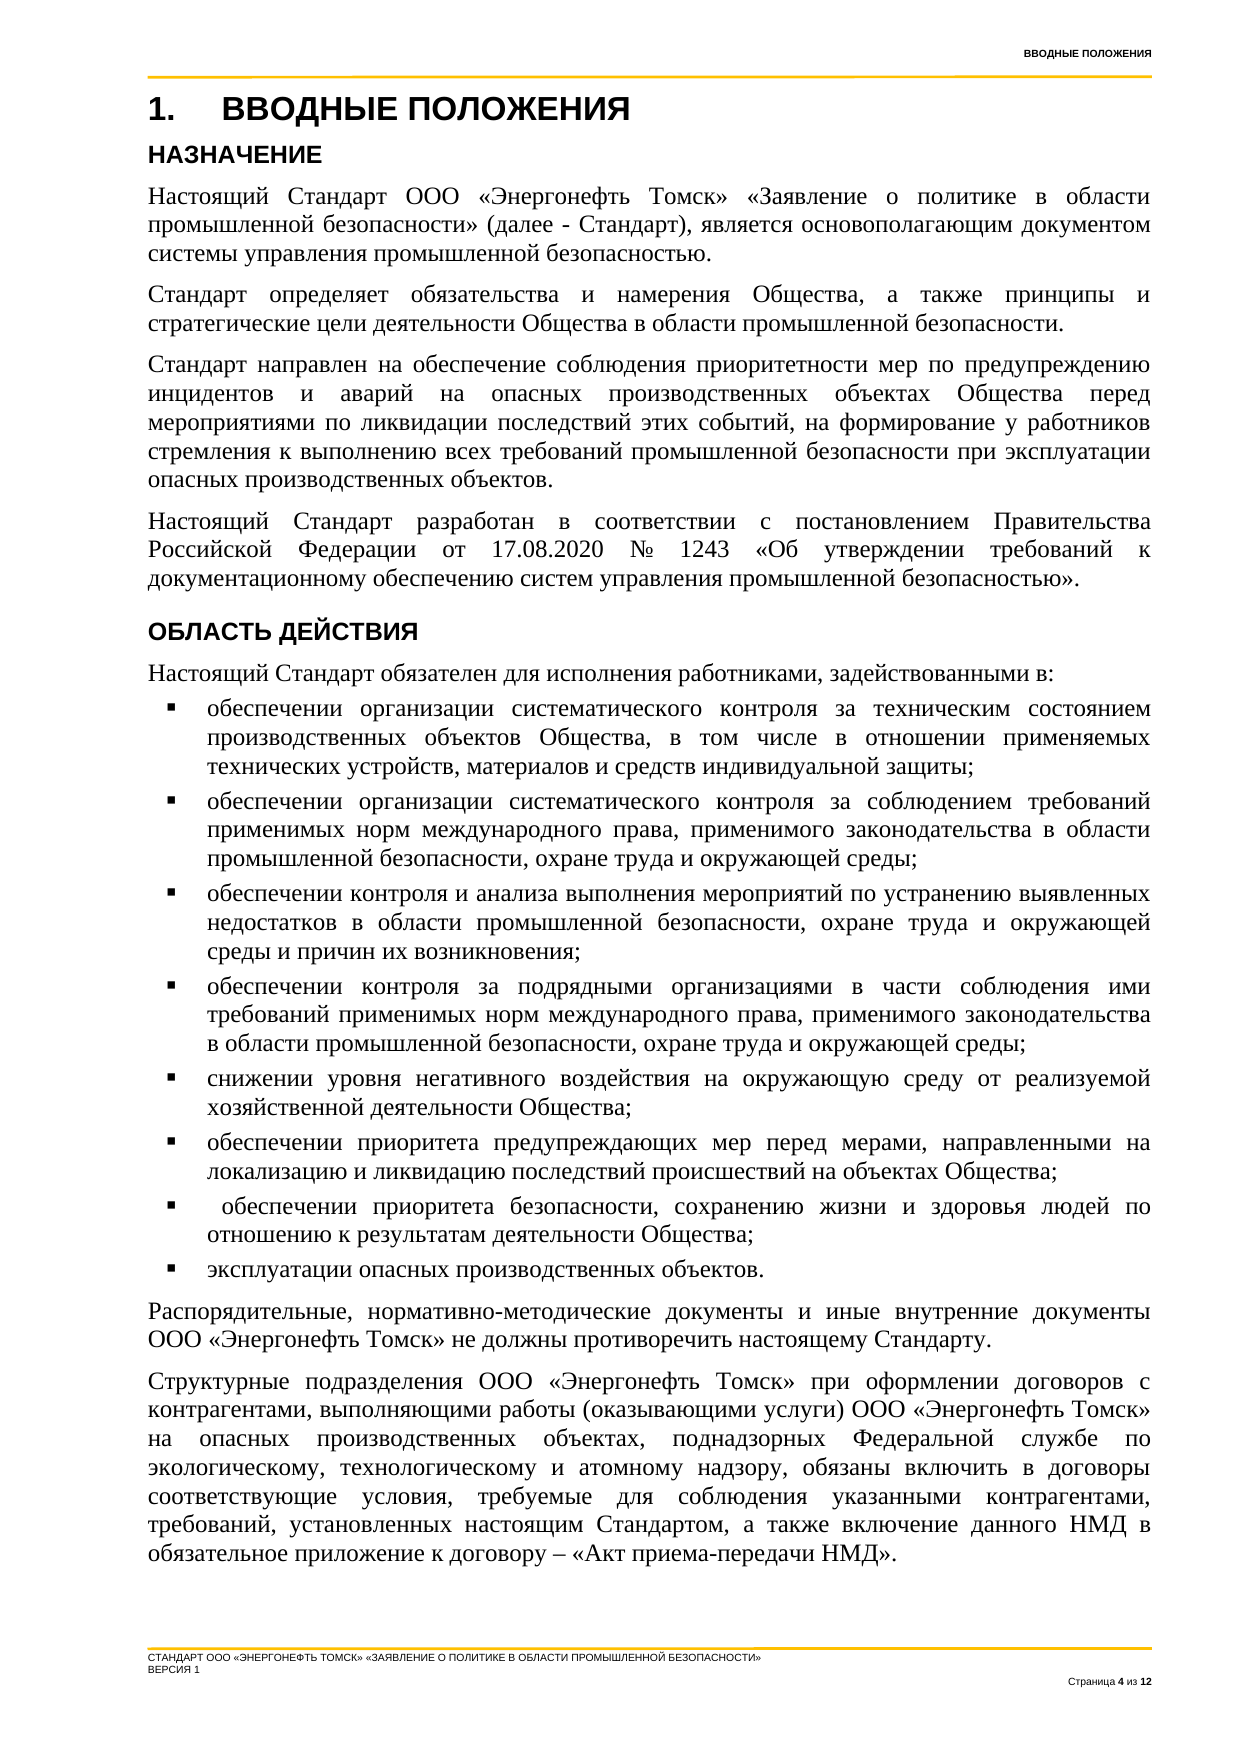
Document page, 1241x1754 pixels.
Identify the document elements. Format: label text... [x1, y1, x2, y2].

text НАЗНАЧЕНИЕ [148, 139, 1152, 168]
list обеспечении организации систематического контроля за соблюдением требований применимых норм международного права, применимого законодательства в области промышленной безопасности, охране труда и окружающей среды; [165, 786, 1152, 872]
text Настоящий Стандарт обязателен для исполнения работниками, задействованными в: [148, 658, 1152, 687]
list ВВОДНЫЕ ПОЛОЖЕНИЯ [148, 89, 1152, 127]
text Стандарт определяет обязательства и намерения Общества, а также принципы и стратегические цели деятельности Общества в области промышленной безопасности. [148, 279, 1152, 337]
list обеспечении приоритета безопасности, сохранению жизни и здоровья людей по отношению к результатам деятельности Общества; [165, 1191, 1152, 1248]
text Стандарт направлен на обеспечение соблюдения приоритетности мер по предупреждению инцидентов и аварий на опасных производственных объектах Общества перед мероприятиями по ликвидации последствий этих событий, на формирование у работников стремления к выполнению всех требований промышленной безопасности при эксплуатации опасных производственных объектов. [148, 349, 1152, 493]
list обеспечении контроля за подрядными организациями в части соблюдения ими требований применимых норм международного права, применимого законодательства в области промышленной безопасности, охране труда и окружающей среды; [165, 971, 1152, 1057]
list эксплуатации опасных производственных объектов. [165, 1254, 1152, 1283]
text Настоящий Стандарт разработан в соответствии с постановлением Правительства Российской Федерации от 17.08.2020 № 1243 «Об утверждении требований к документационному обеспечению систем управления промышленной безопасностью». [148, 506, 1152, 592]
text Структурные подразделения ООО «Энергонефть Томск» при оформлении договоров с контрагентами, выполняющими работы (оказывающими услуги) ООО «Энергонефть Томск» на опасных производственных объектах, поднадзорных Федеральной службе по экологическому, технологическому и атомному надзору, обязаны включить в договоры соответствующие условия, требуемые для соблюдения указанными контрагентами, требований, установленных настоящим Стандартом, а также включение данного НМД в обязательное приложение к договору – «Акт приема-передачи НМД». [148, 1366, 1152, 1567]
list обеспечении приоритета предупреждающих мер перед мерами, направленными на локализацию и ликвидацию последствий происшествий на объектах Общества; [165, 1127, 1152, 1184]
list обеспечении организации систематического контроля за техническим состоянием производственных объектов Общества, в том числе в отношении применяемых технических устройств, материалов и средств индивидуальной защиты; [165, 693, 1152, 779]
list обеспечении контроля и анализа выполнения мероприятий по устранению выявленных недостатков в области промышленной безопасности, охране труда и окружающей среды и причин их возникновения; [165, 878, 1152, 964]
list снижении уровня негативного воздействия на окружающую среду от реализуемой хозяйственной деятельности Общества; [165, 1063, 1152, 1121]
text ОБЛАСТЬ ДЕЙСТВИЯ [148, 617, 1152, 646]
text Распорядительные, нормативно-методические документы и иные внутренние документы ООО «Энергонефть Томск» не должны противоречить настоящему Стандарту. [148, 1296, 1152, 1353]
text Настоящий Стандарт ООО «Энергонефть Томск» «Заявление о политике в области промышленной безопасности» (далее - Стандарт), является основополагающим документом системы управления промышленной безопасностью. [148, 181, 1152, 267]
